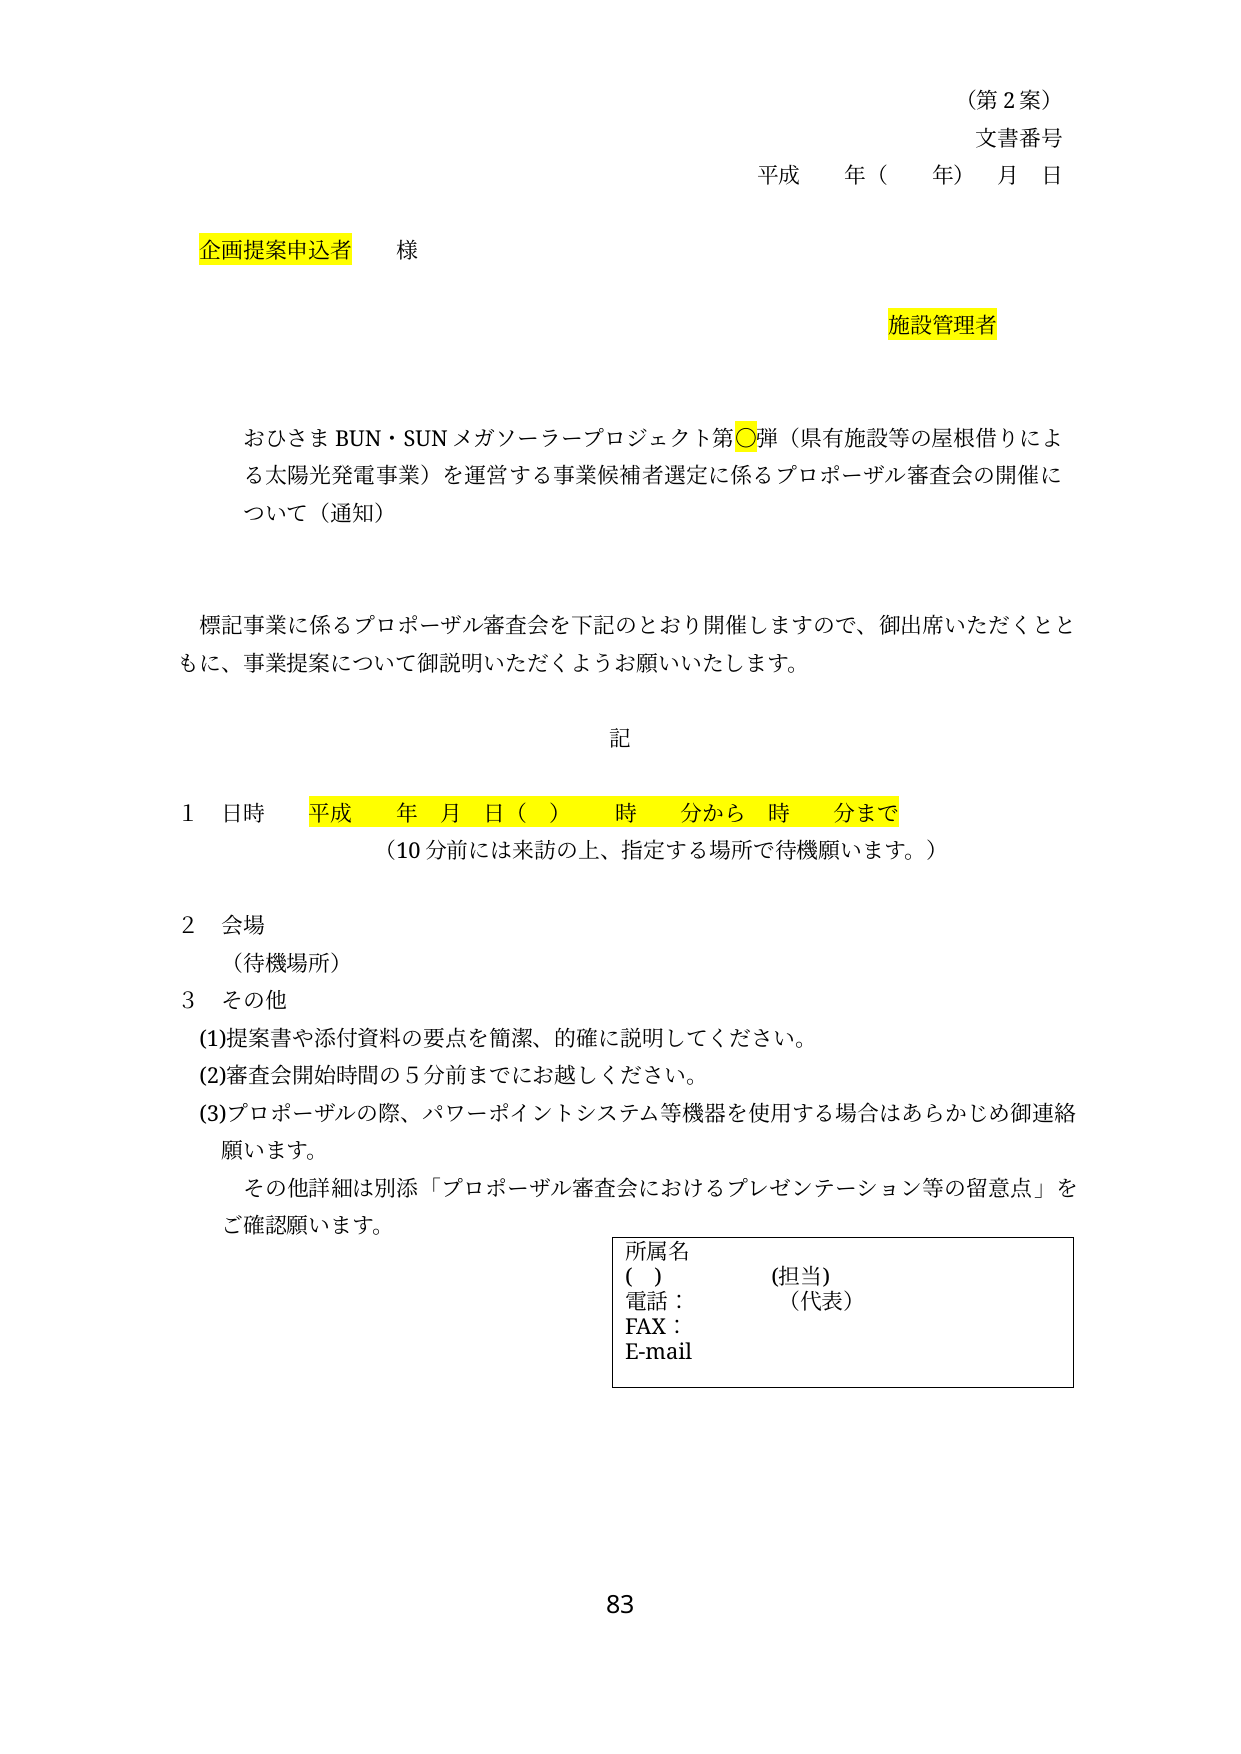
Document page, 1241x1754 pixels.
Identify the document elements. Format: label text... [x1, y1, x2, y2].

text その他詳細は別添「プロポーザル審査会におけるプレゼンテーション等の留意点」をご確認願います。 [221, 1168, 1078, 1243]
text １ 日時 平成 年 月 日（ ） 時 分から 時 分まで [177, 793, 1063, 830]
text ２ 会場 [177, 905, 1063, 943]
text 施設管理者 [177, 305, 997, 343]
text （10分前には来訪の上、指定する場所で待機願います。） [177, 830, 1063, 868]
subtitle 記 [177, 718, 1063, 755]
text ３ その他 [177, 980, 1078, 1018]
text (1)提案書や添付資料の要点を簡潔、的確に説明してください。 [177, 1018, 1078, 1055]
text (3)プロポーザルの際、パワーポイントシステム等機器を使用する場合はあらかじめ御連絡願います。 [177, 1093, 1078, 1168]
text （待機場所） [177, 943, 1063, 980]
text (2)審査会開始時間の５分前までにお越しください。 [177, 1055, 1078, 1093]
text 文書番号 [177, 118, 1063, 155]
text 標記事業に係るプロポーザル審査会を下記のとおり開催しますので、御出席いただくとともに、事業提案について御説明いただくようお願いいたします。 [177, 605, 1078, 680]
text 平成 年（ 年） 月 日 [177, 155, 1063, 193]
text 企画提案申込者 様 [177, 230, 1063, 268]
text （第2案） [177, 80, 1063, 118]
text おひさまBUN・SUNメガソーラープロジェクト第〇弾（県有施設等の屋根借りによる太陽光発電事業）を運営する事業候補者選定に係るプロポーザル審査会の開催について（通知） [243, 418, 1063, 530]
